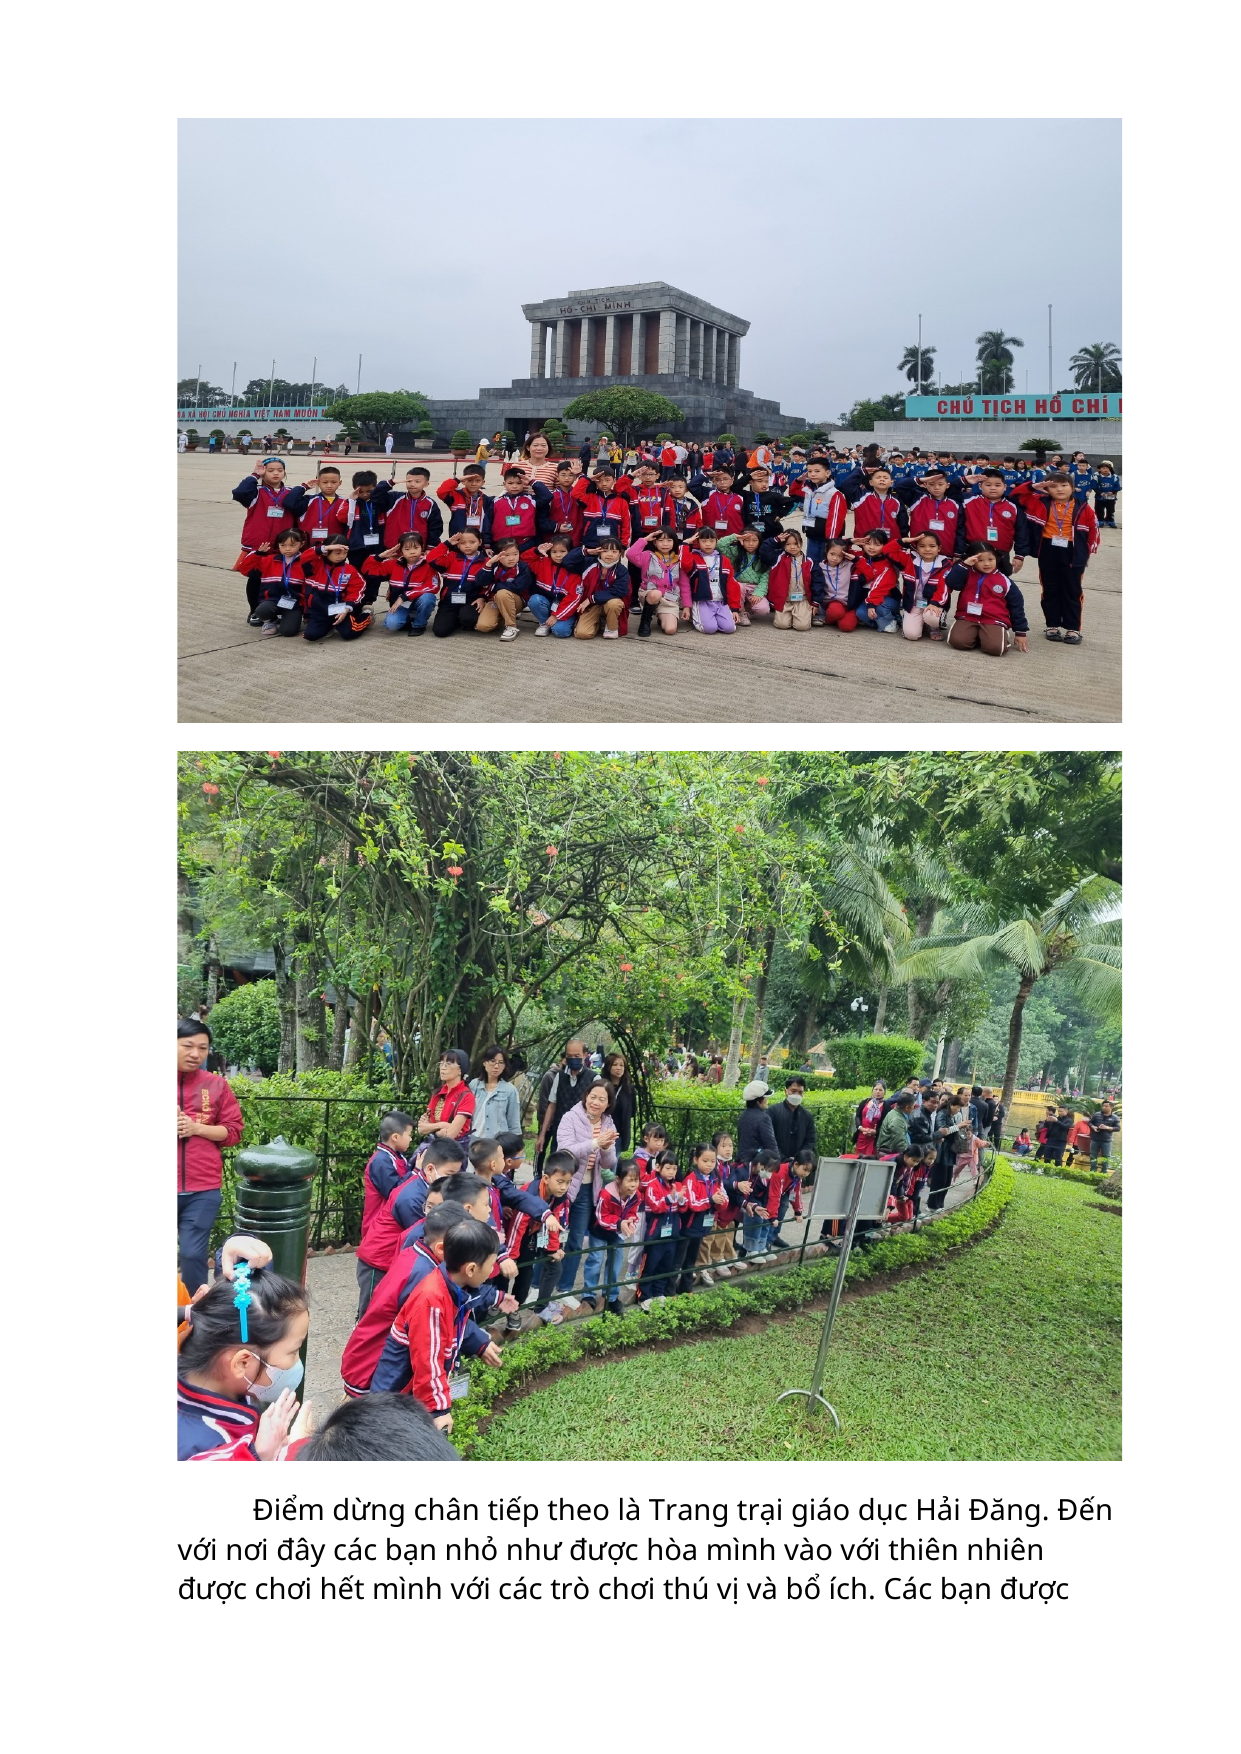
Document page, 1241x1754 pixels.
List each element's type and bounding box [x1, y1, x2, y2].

picture [177, 751, 1123, 1461]
text [177, 1489, 1122, 1608]
picture [177, 118, 1123, 723]
